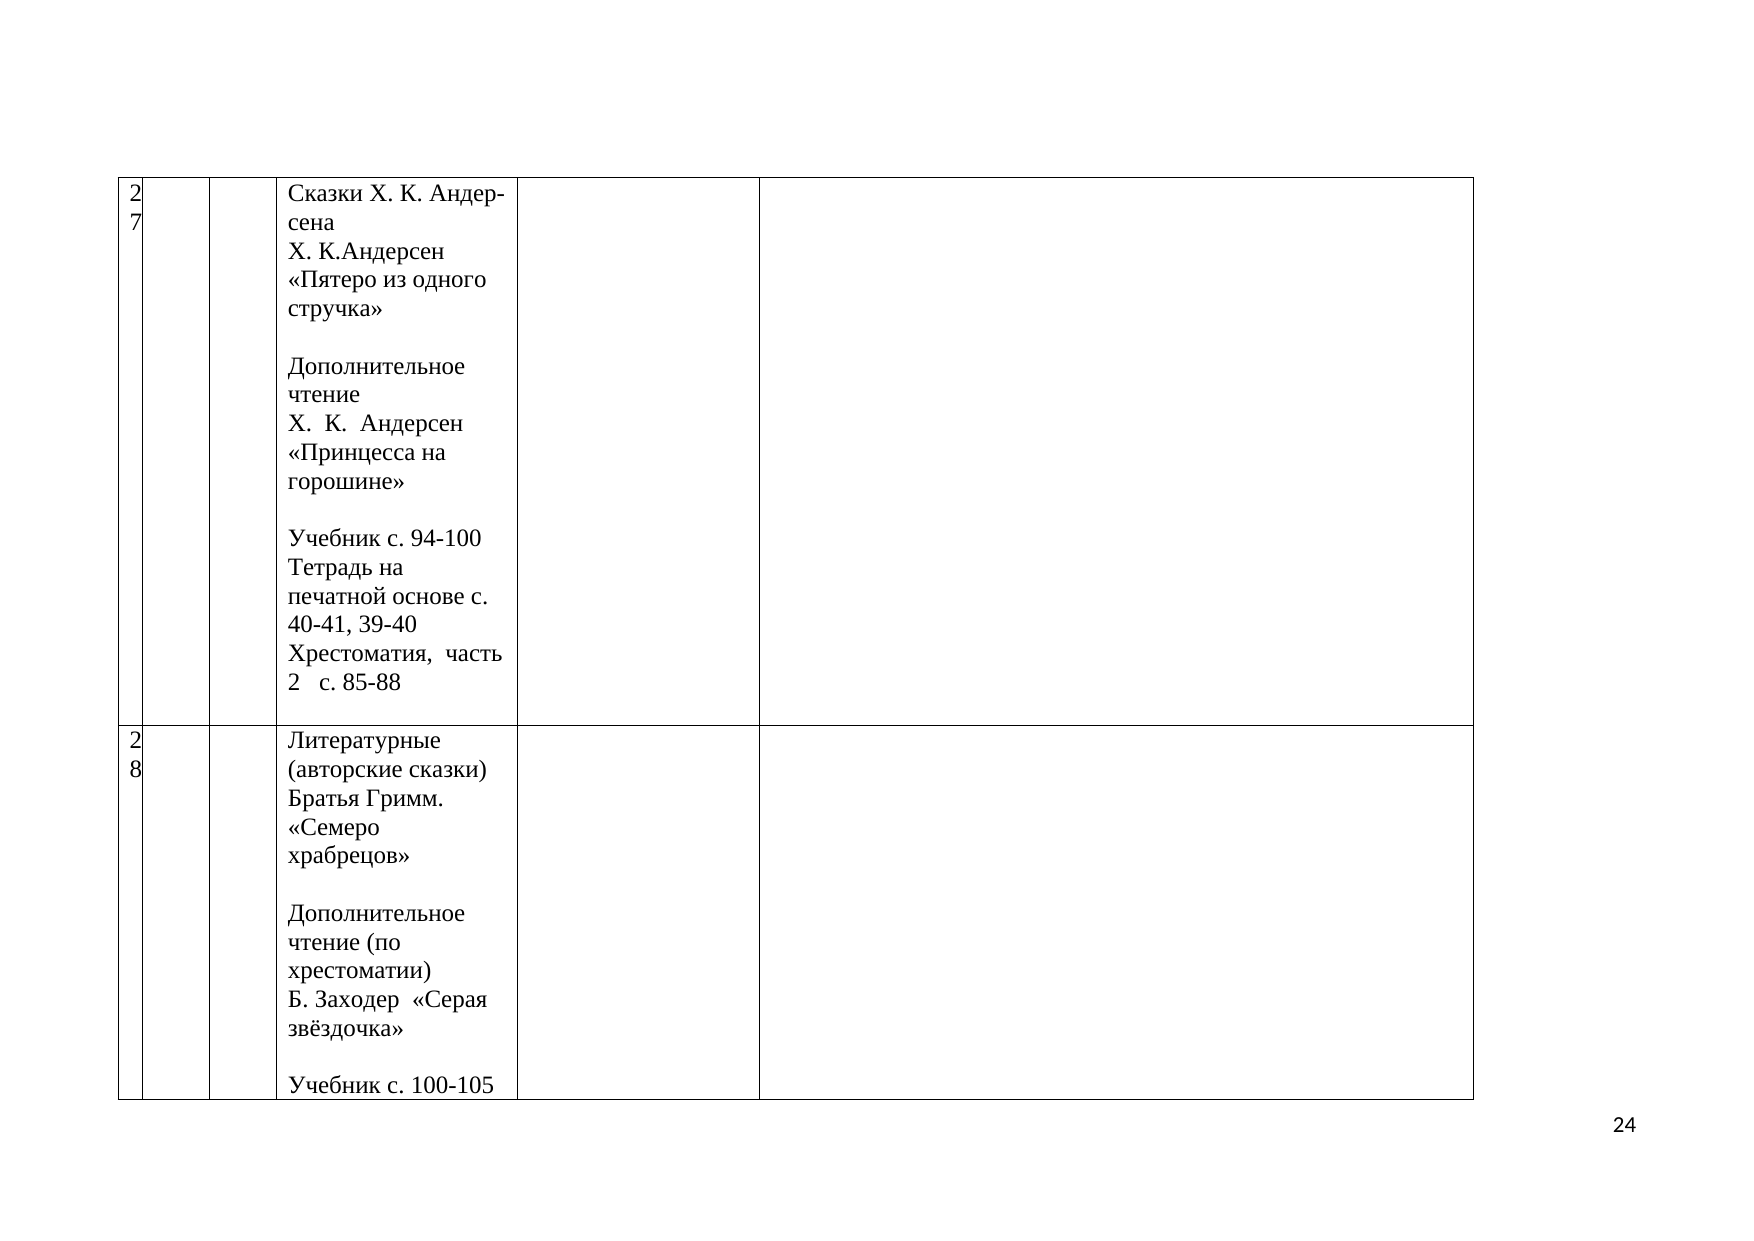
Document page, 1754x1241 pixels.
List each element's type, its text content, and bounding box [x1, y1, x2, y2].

table_cell [518, 726, 759, 1099]
table_cell 27 [119, 178, 142, 724]
table_cell [760, 178, 1473, 724]
table_cell 28 [119, 726, 142, 1099]
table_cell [277, 726, 517, 1099]
table_cell Сказки Х. К. Андер-сена Х. К.Андерсен «Пятеро из одного стручка» Дополнительное чтение Х. К. Андерсен «Принцесса на горошине» Учебник с. 94-100 Тетрадь на печатной основе с. 40-41, 39-40 Хрестоматия, часть 2 с. 85-88 [277, 178, 517, 724]
table_cell [210, 178, 276, 724]
table_cell [143, 178, 209, 724]
table_cell [760, 726, 1473, 1099]
table_cell [210, 726, 276, 1099]
table_cell [518, 178, 759, 724]
table_cell [143, 726, 209, 1099]
